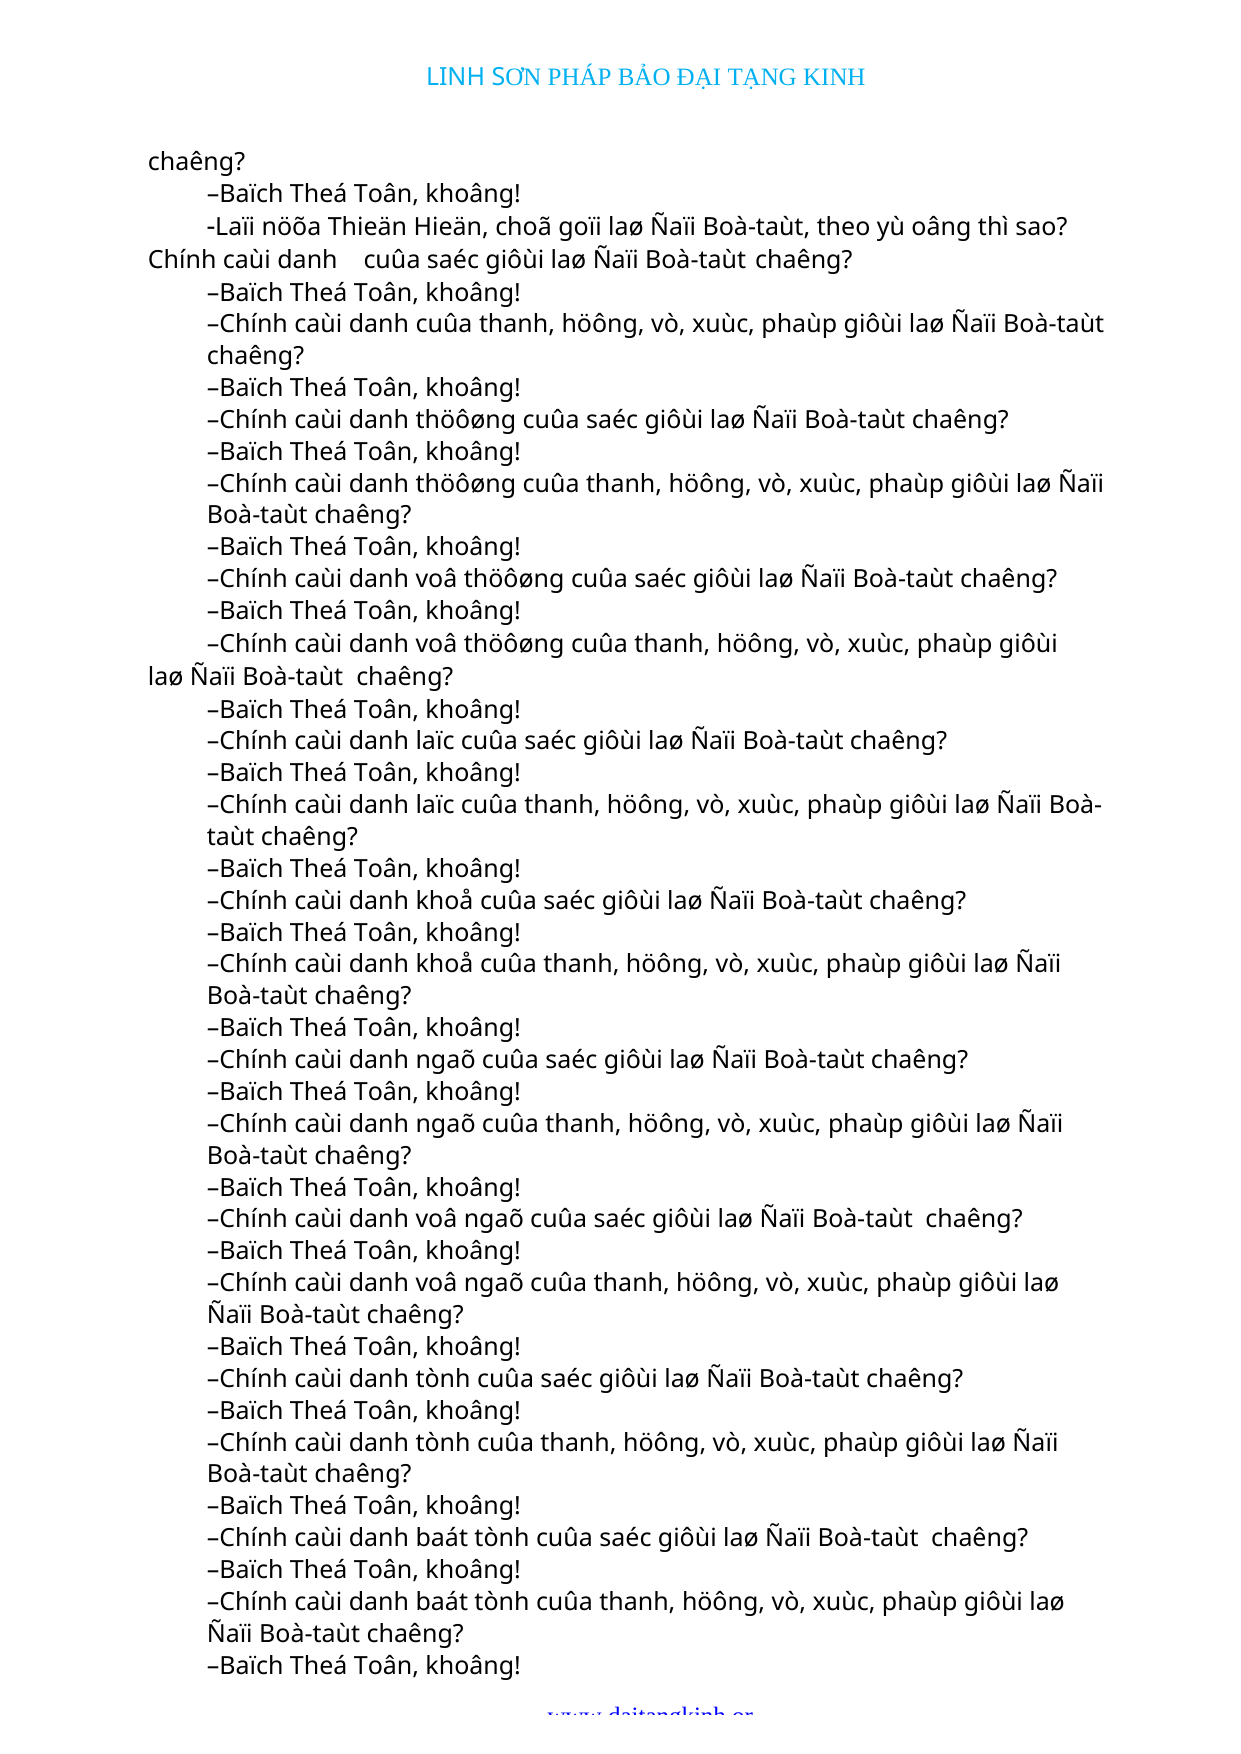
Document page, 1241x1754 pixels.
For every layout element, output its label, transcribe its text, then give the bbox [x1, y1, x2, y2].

text –Baïch Theá Toân, khoâng! [207, 1553, 1105, 1585]
text –Baïch Theá Toân, khoâng! [207, 1011, 1105, 1043]
text –Baïch Theá Toân, khoâng! [207, 435, 1105, 467]
text –Baïch Theá Toân, khoâng! [207, 1394, 1105, 1426]
text –Baïch Theá Toân, khoâng! [207, 1075, 1105, 1107]
text –Chính caùi danh tònh cuûa thanh, höông, vò, xuùc, phaùp giôùi laø Ñaïi Boà-taùt chaêng? [207, 1426, 1105, 1489]
text –Baïch Theá Toân, khoâng! [207, 756, 1105, 788]
text –Chính caùi danh baát tònh cuûa saéc giôùi laø Ñaïi Boà-taùt chaêng? [207, 1521, 1105, 1553]
text –Chính caùi danh khoå cuûa saéc giôùi laø Ñaïi Boà-taùt chaêng? [207, 884, 1105, 916]
text chaêng? [148, 145, 1105, 177]
text –Baïch Theá Toân, khoâng! [207, 177, 1105, 209]
text –Baïch Theá Toân, khoâng! [207, 693, 1105, 724]
text –Baïch Theá Toân, khoâng! [207, 1649, 1105, 1681]
text –Chính caùi danh ngaõ cuûa saéc giôùi laø Ñaïi Boà-taùt chaêng? [207, 1043, 1105, 1075]
text Laïi nöõa Thieän Hieän, choã goïi laø Ñaïi Boà-taùt, theo yù oâng thì sao? Chính caùi danh cuûa saéc giôùi laø Ñaïi Boà-taùt chaêng? [148, 209, 1070, 276]
text –Chính caùi danh thöôøng cuûa thanh, höông, vò, xuùc, phaùp giôùi laø Ñaïi Boà-taùt chaêng? [207, 467, 1105, 530]
text –Chính caùi danh cuûa thanh, höông, vò, xuùc, phaùp giôùi laø Ñaïi Boà-taùt chaêng? [207, 307, 1105, 371]
text –Chính caùi danh tònh cuûa saéc giôùi laø Ñaïi Boà-taùt chaêng? [207, 1362, 1105, 1394]
text –Baïch Theá Toân, khoâng! [207, 1330, 1105, 1362]
text –Chính caùi danh laïc cuûa saéc giôùi laø Ñaïi Boà-taùt chaêng? [207, 724, 1105, 756]
text –Baïch Theá Toân, khoâng! [207, 1234, 1105, 1266]
text –Chính caùi danh voâ thöôøng cuûa saéc giôùi laø Ñaïi Boà-taùt chaêng? [207, 562, 1105, 594]
text –Chính caùi danh baát tònh cuûa thanh, höông, vò, xuùc, phaùp giôùi laø Ñaïi Boà-taùt chaêng? [207, 1585, 1105, 1649]
text –Chính caùi danh thöôøng cuûa saéc giôùi laø Ñaïi Boà-taùt chaêng? [207, 403, 1105, 435]
text –Chính caùi danh laïc cuûa thanh, höông, vò, xuùc, phaùp giôùi laø Ñaïi Boà-taùt chaêng? [207, 788, 1105, 852]
text –Chính caùi danh voâ ngaõ cuûa saéc giôùi laø Ñaïi Boà-taùt chaêng? [207, 1202, 1105, 1234]
text –Baïch Theá Toân, khoâng! [207, 852, 1105, 884]
text –Chính caùi danh khoå cuûa thanh, höông, vò, xuùc, phaùp giôùi laø Ñaïi Boà-taùt chaêng? [207, 947, 1105, 1011]
text –Baïch Theá Toân, khoâng! [207, 1171, 1105, 1202]
text –Chính caùi danh voâ ngaõ cuûa thanh, höông, vò, xuùc, phaùp giôùi laø Ñaïi Boà-taùt chaêng? [207, 1266, 1105, 1330]
text –Baïch Theá Toân, khoâng! [207, 276, 1105, 307]
text –Chính caùi danh ngaõ cuûa thanh, höông, vò, xuùc, phaùp giôùi laø Ñaïi Boà-taùt chaêng? [207, 1107, 1105, 1171]
text –Baïch Theá Toân, khoâng! [207, 530, 1105, 562]
text –Baïch Theá Toân, khoâng! [207, 594, 1105, 626]
text –Baïch Theá Toân, khoâng! [207, 371, 1105, 403]
text –Baïch Theá Toân, khoâng! [207, 1489, 1105, 1521]
text –Chính caùi danh voâ thöôøng cuûa thanh, höông, vò, xuùc, phaùp giôùi laø Ñaïi Boà-taùt chaêng? [148, 626, 1070, 693]
text –Baïch Theá Toân, khoâng! [207, 916, 1105, 947]
